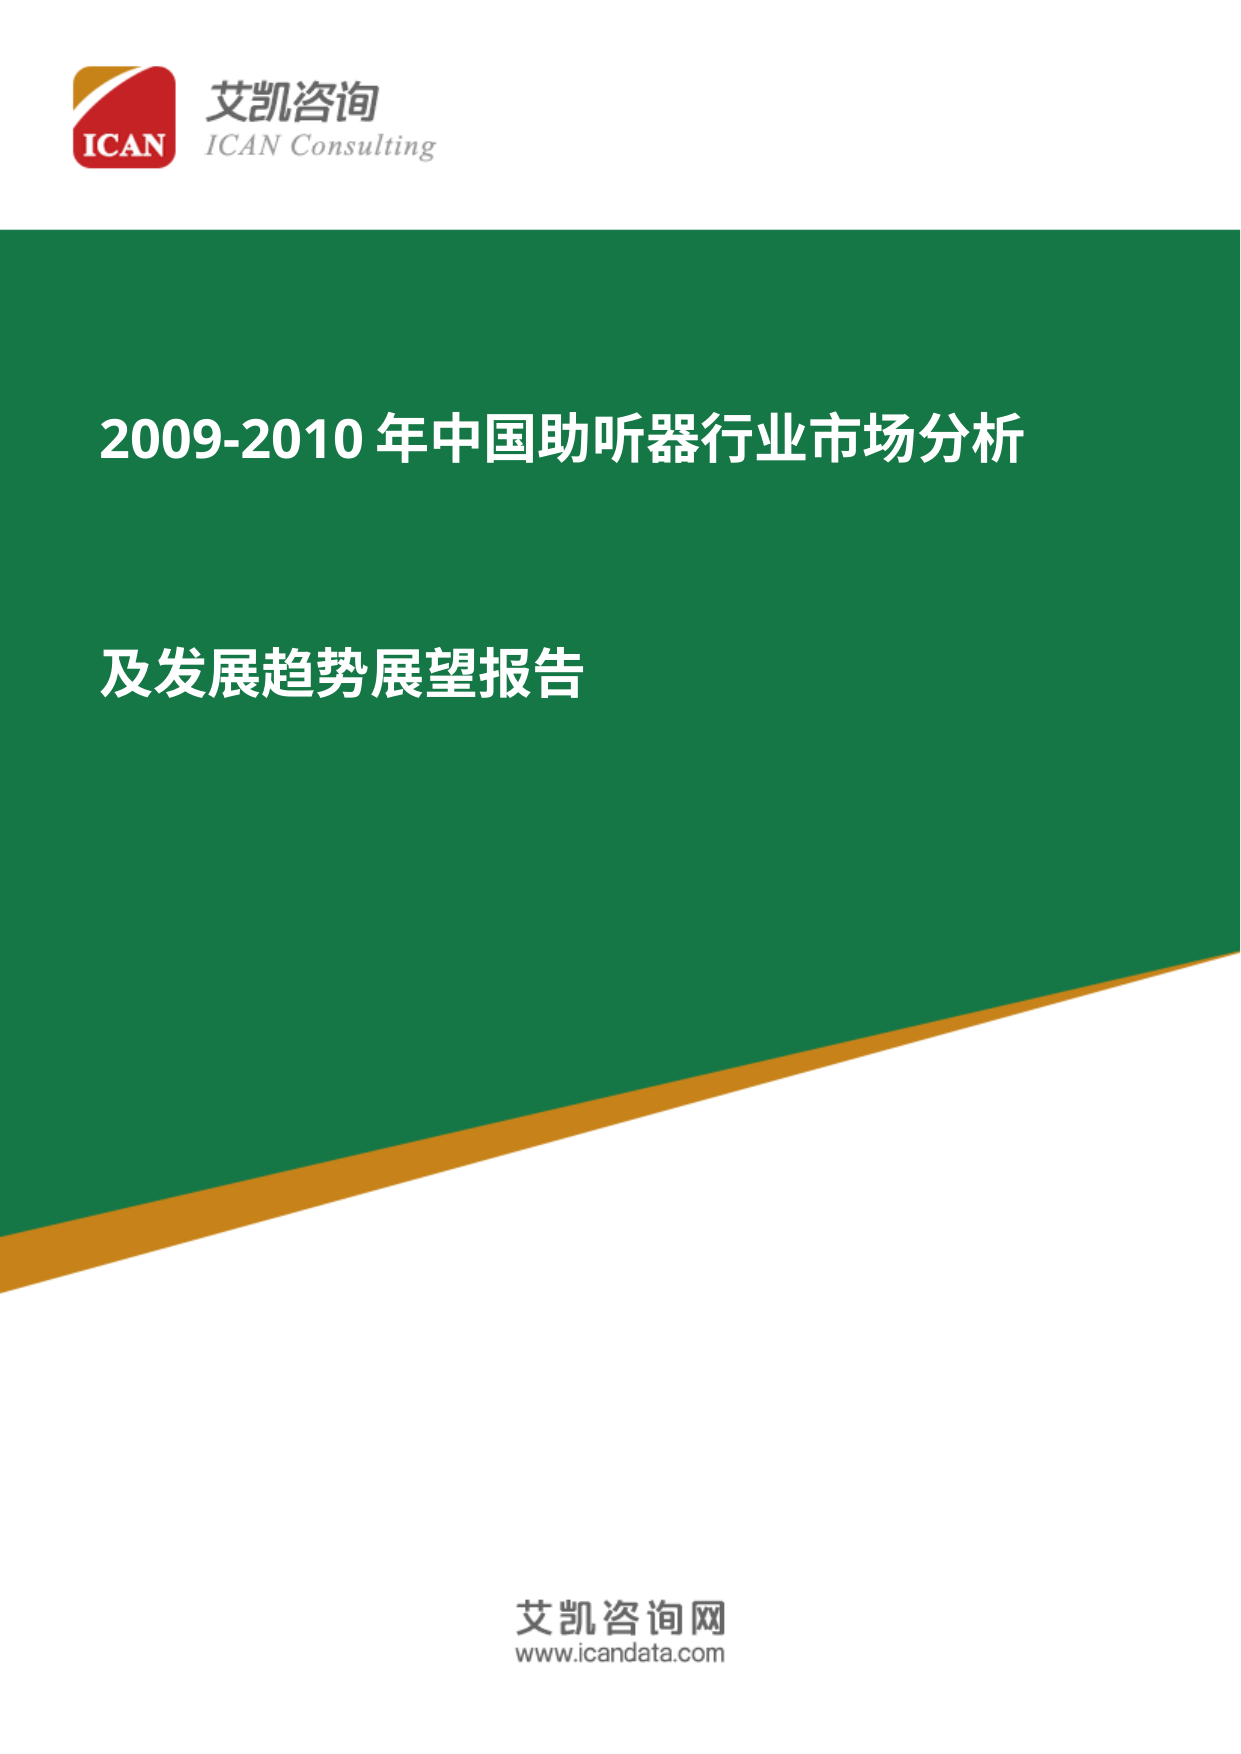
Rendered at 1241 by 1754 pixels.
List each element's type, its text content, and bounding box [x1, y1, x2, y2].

subtitle 2009-2010年中国助听器行业市场分析及发展趋势展望报告 [99, 386, 1053, 718]
picture [0, 5, 1241, 1754]
